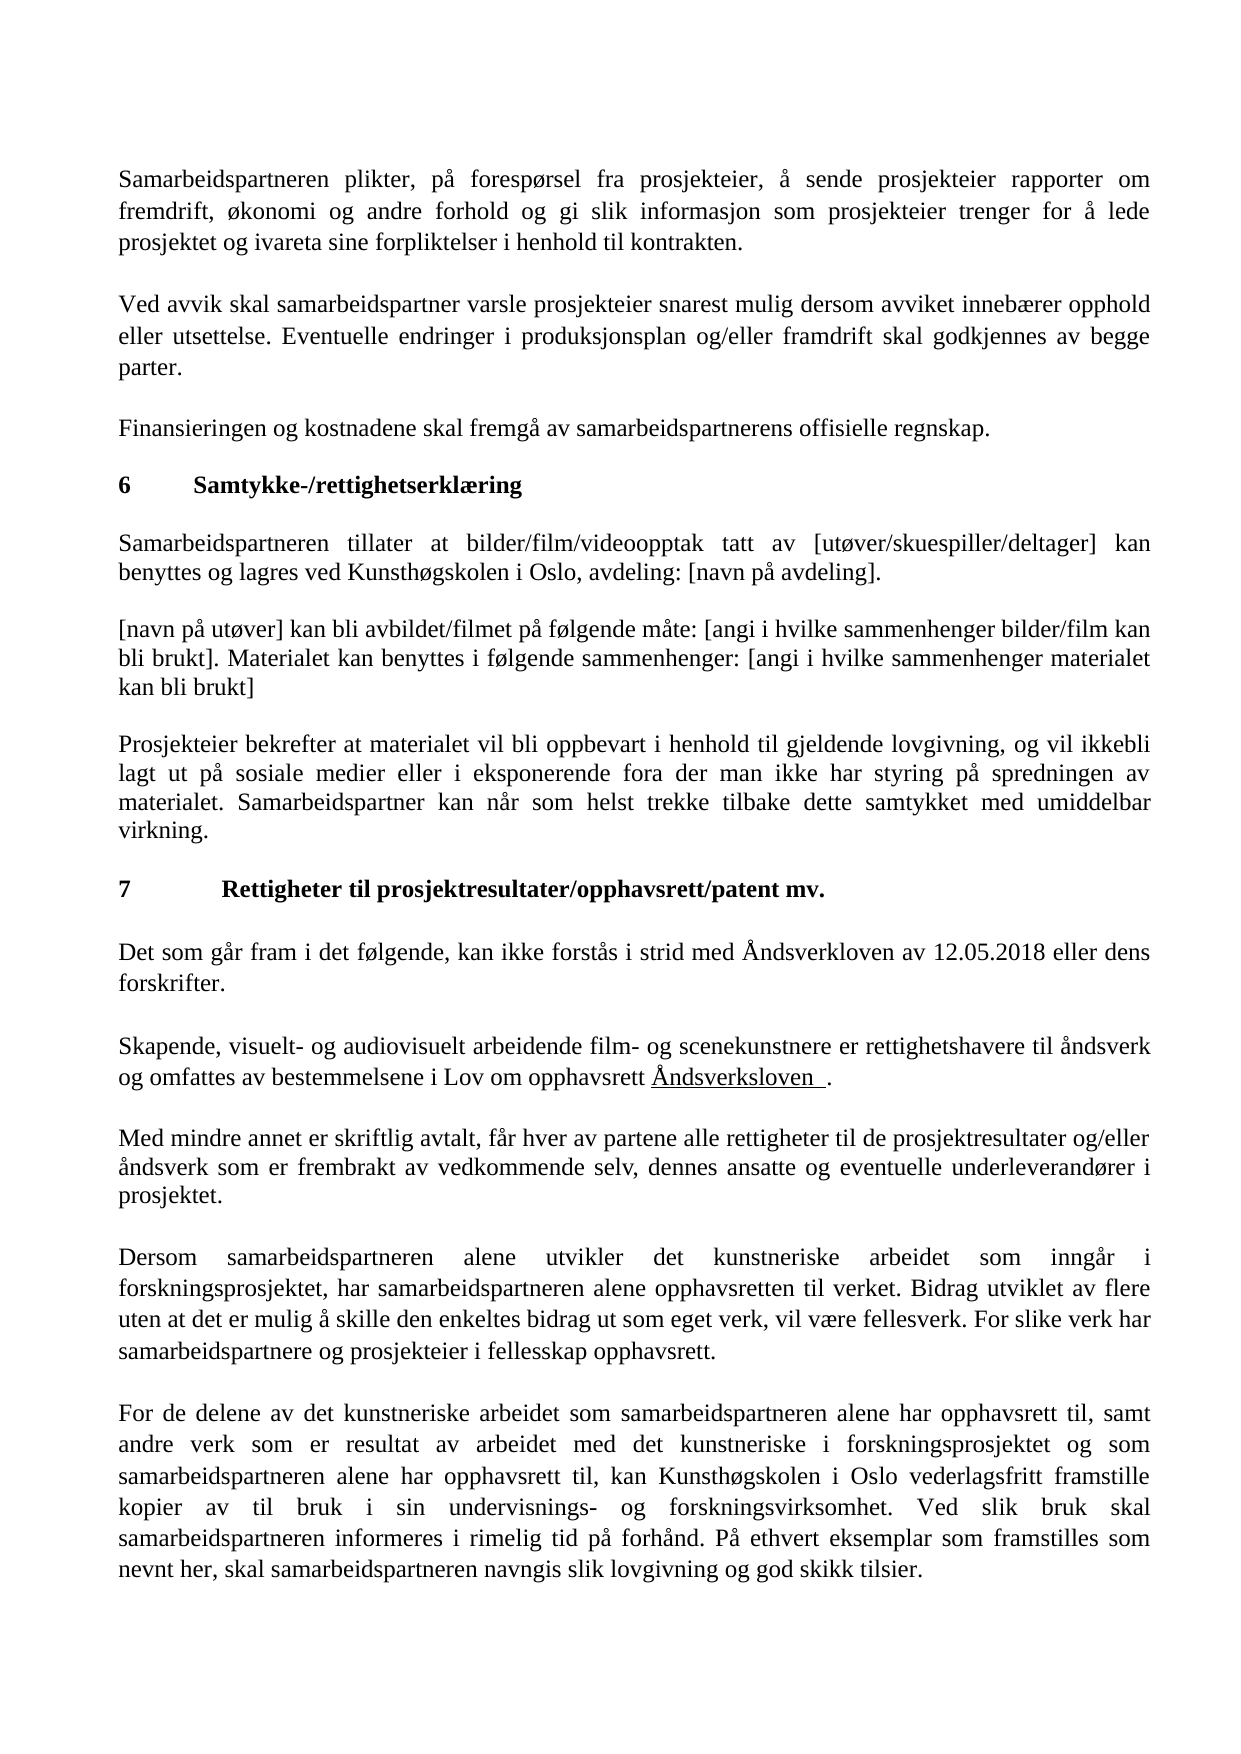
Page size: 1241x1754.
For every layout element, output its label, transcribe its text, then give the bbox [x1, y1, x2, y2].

text Dersom samarbeidspartneren alene utvikler det kunstneriske arbeidet som inngår i forskningsprosjektet, har samarbeidspartneren alene opphavsretten til verket. Bidrag utviklet av flere uten at det er mulig å skille den enkeltes bidrag ut som eget verk, vil være fellesverk. For slike verk har samarbeidspartnere og prosjekteier i fellesskap opphavsrett. [118, 1240, 1152, 1365]
text Samarbeidspartneren tillater at bilder/film/videoopptak tatt av [utøver/skuespiller/deltager] kan benyttes og lagres ved Kunsthøgskolen i Oslo, avdeling: [navn på avdeling]. [118, 528, 1152, 585]
text Skapende, visuelt- og audiovisuelt arbeidende film- og scenekunstnere er rettighetshavere til åndsverk og omfattes av bestemmelsene i Lov om opphavsrett Åndsverksloven . [118, 1059, 1152, 1092]
text [navn på utøver] kan bli avbildet/filmet på følgende måte: [angi i hvilke sammenhenger bilder/film kan bli brukt]. Materialet kan benyttes i følgende sammenhenger: [angi i hvilke sammenhenger materialet kan bli brukt] [118, 614, 1152, 700]
text 7 Rettigheter til prosjektresultater/opphavsrett/patent mv. [118, 873, 1152, 904]
text For de delene av det kunstneriske arbeidet som samarbeidspartneren alene har opphavsrett til, samt andre verk som er resultat av arbeidet med det kunstneriske i forskningsprosjektet og som samarbeidspartneren alene har opphavsrett til, kan Kunsthøgskolen i Oslo vederlagsfritt framstille kopier av til bruk i sin undervisnings- og forskningsvirksomhet. Ved slik bruk skal samarbeidspartneren informeres i rimelig tid på forhånd. På ethvert eksemplar som framstilles som nevnt her, skal samarbeidspartneren navngis slik lovgivning og god skikk tilsier. [118, 1397, 1152, 1584]
text Prosjekteier bekrefter at materialet vil bli oppbevart i henhold til gjeldende lovgivning, og vil ikkebli lagt ut på sosiale medier eller i eksponerende fora der man ikke har styring på spredningen av materialet. Samarbeidspartner kan når som helst trekke tilbake dette samtykket med umiddelbar virkning. [118, 729, 1152, 844]
text Ved avvik skal samarbeidspartner varsle prosjekteier snarest mulig dersom avviket innebærer opphold eller utsettelse. Eventuelle endringer i produksjonsplan og/eller framdrift skal godkjennes av begge parter. [118, 288, 1152, 382]
text Samarbeidspartneren plikter, på forespørsel fra prosjekteier, å sende prosjekteier rapporter om fremdrift, økonomi og andre forhold og gi slik informasjon som prosjekteier trenger for å lede prosjektet og ivareta sine forpliktelser i henhold til kontrakten. [118, 163, 1152, 257]
text Finansieringen og kostnadene skal fremgå av samarbeidspartnerens offisielle regnskap. [118, 413, 1152, 442]
text Med mindre annet er skriftlig avtalt, får hver av partene alle rettigheter til de prosjektresultater og/eller åndsverk som er frembrakt av vedkommende selv, dennes ansatte og eventuelle underleverandører i prosjektet. [118, 1123, 1152, 1209]
text Det som går fram i det følgende, kan ikke forstås i strid med Åndsverkloven av 12.05.2018 eller dens forskrifter. [118, 935, 1152, 998]
text 6 Samtykke-/rettighetserklæring [118, 470, 1152, 499]
